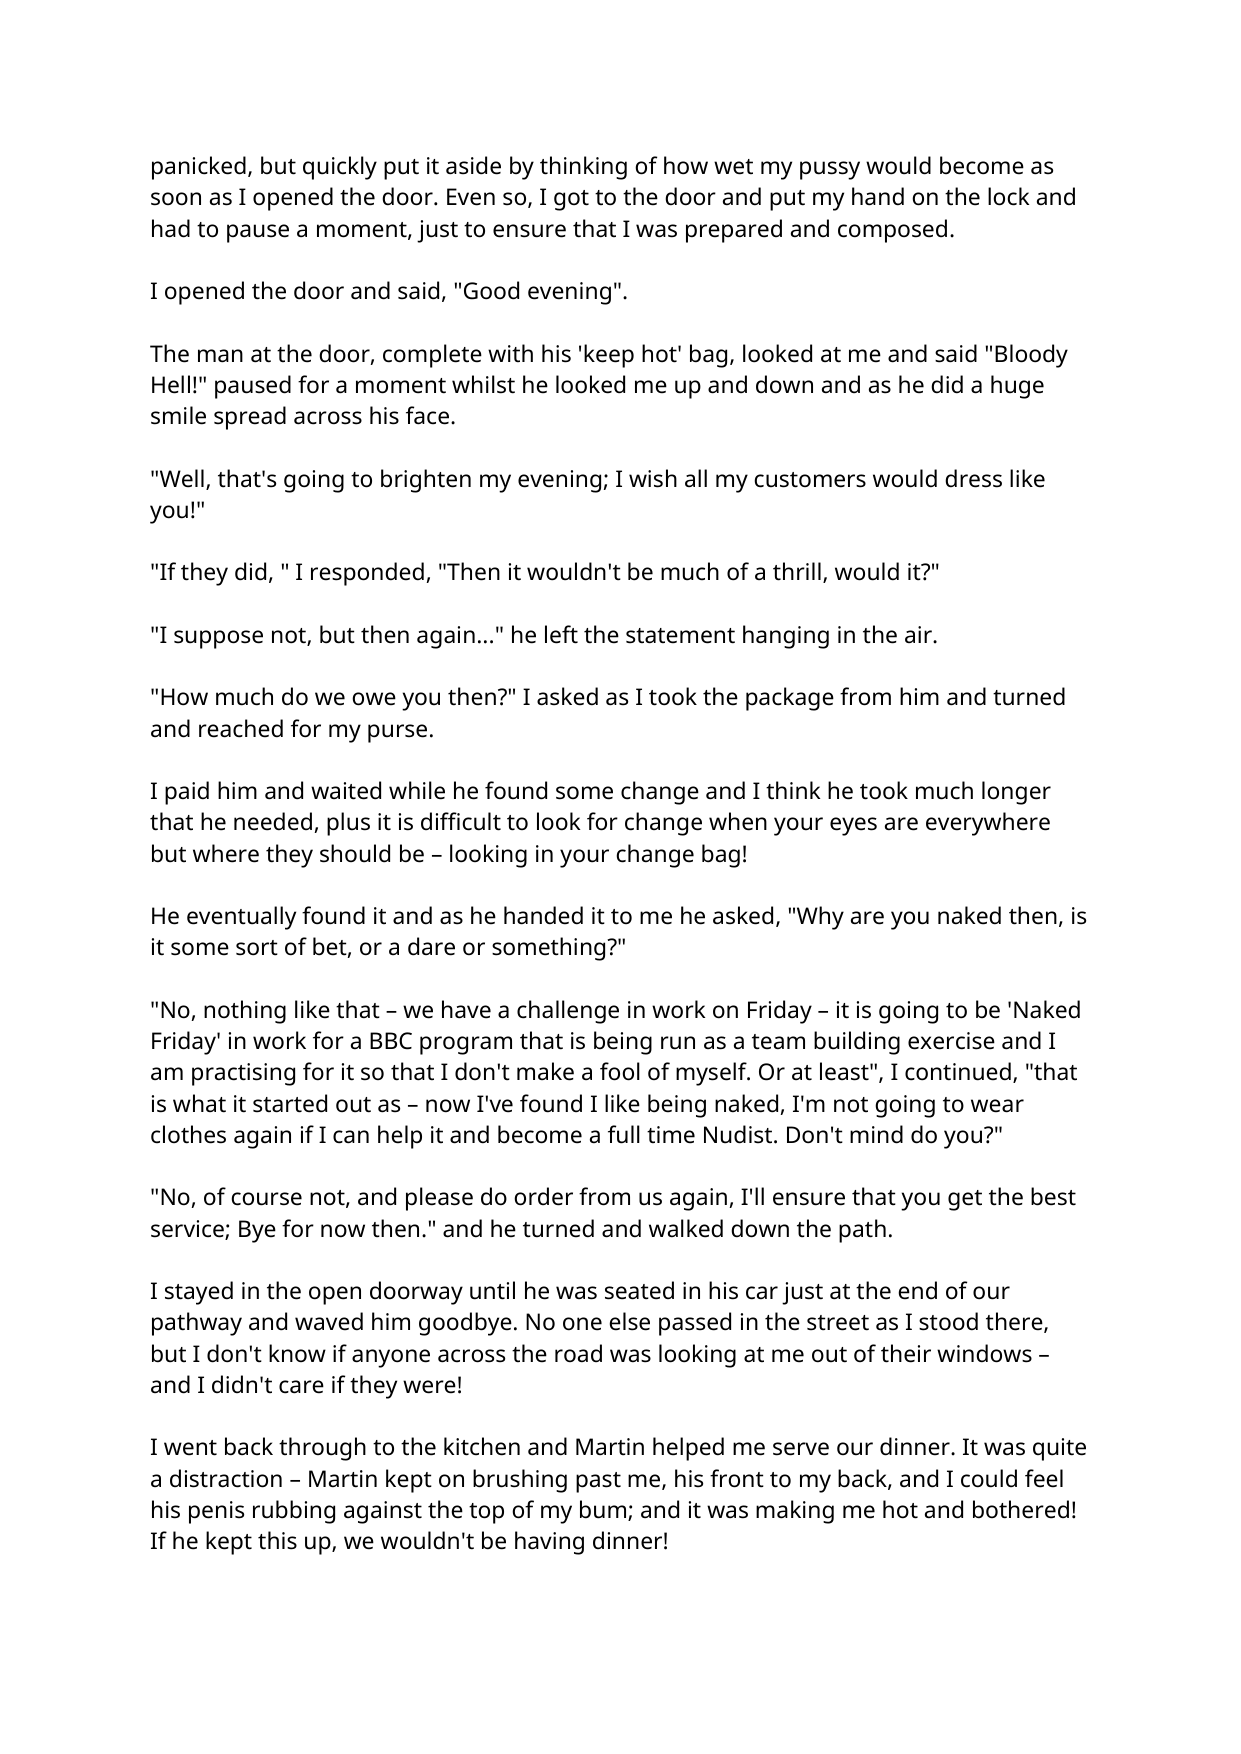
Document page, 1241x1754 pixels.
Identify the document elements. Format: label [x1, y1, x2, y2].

text [150, 150, 1090, 1587]
